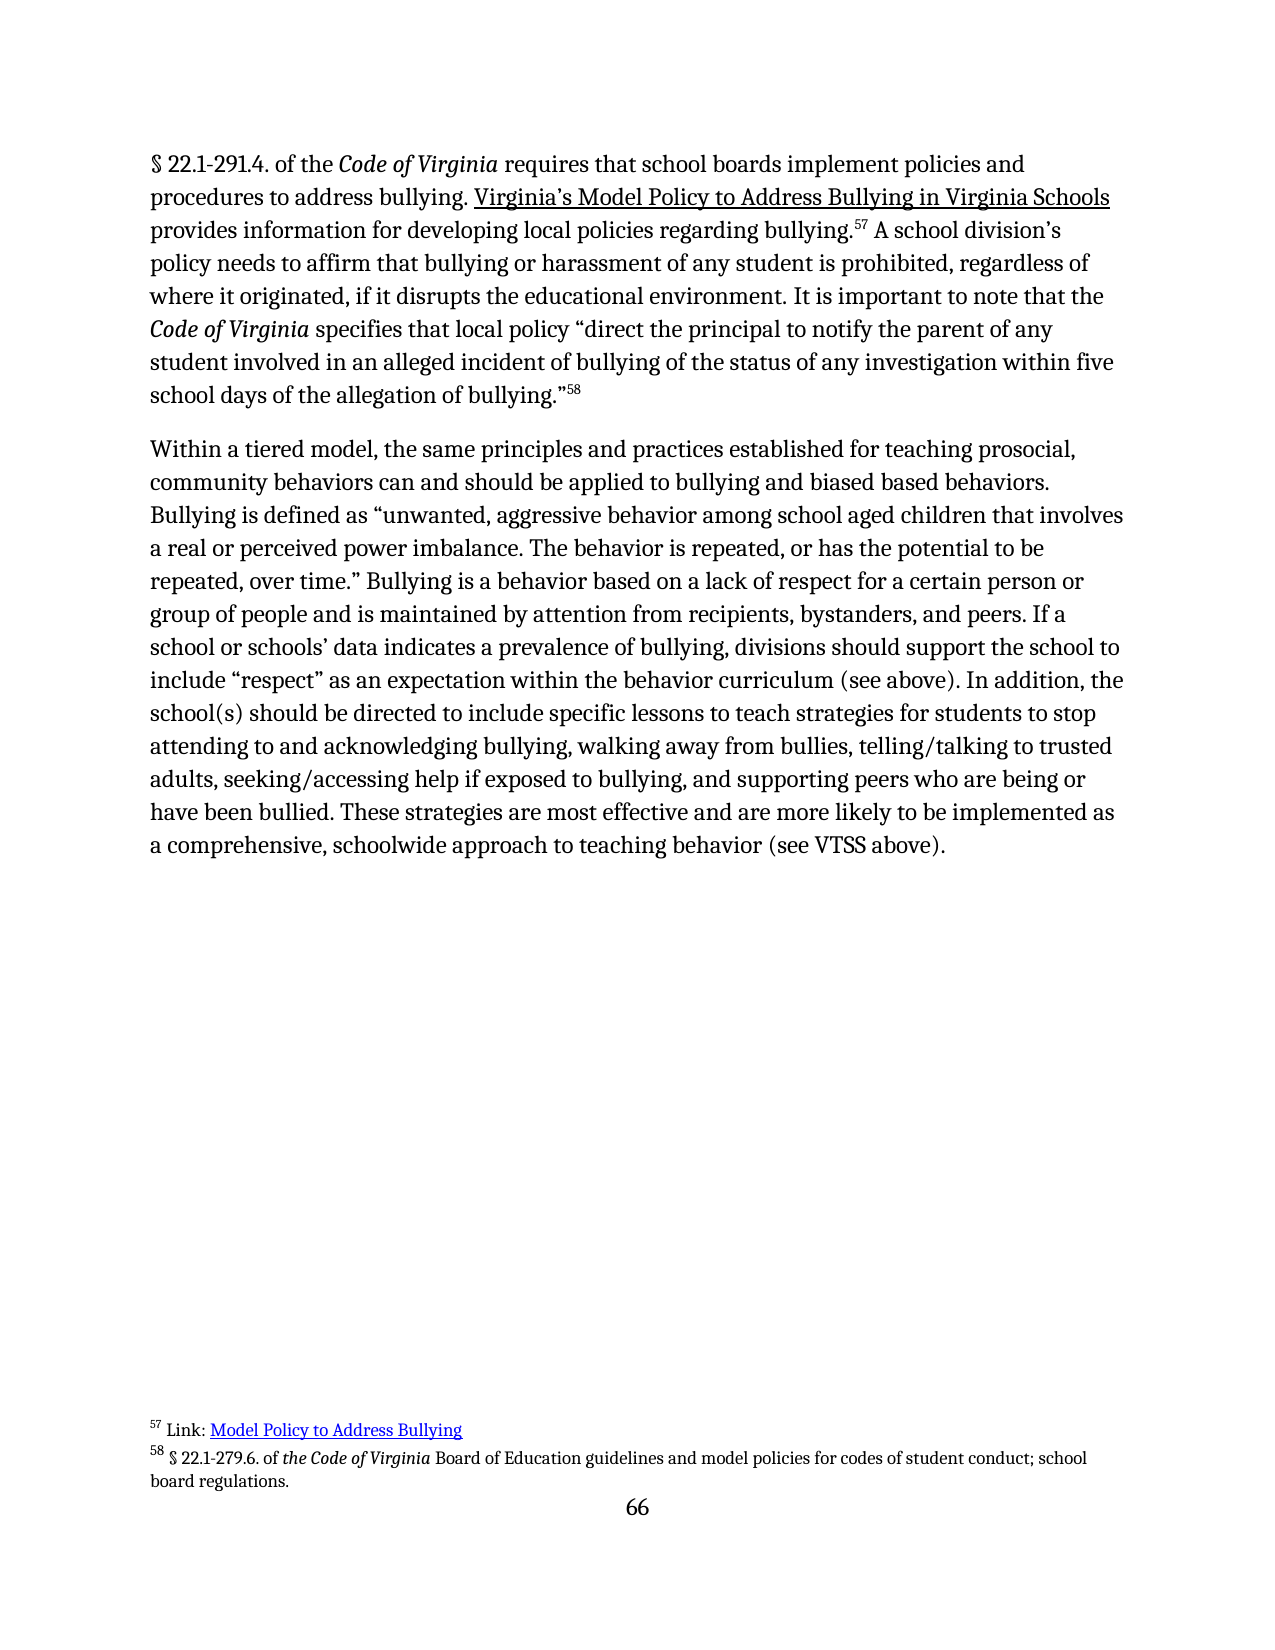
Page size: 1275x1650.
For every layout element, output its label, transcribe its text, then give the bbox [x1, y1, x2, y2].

text Within a tiered model, the same principles and practices established for teaching prosocial, community behaviors can and should be applied to bullying and biased based behaviors. Bullying is defined as “unwanted, aggressive behavior among school aged children that involves a real or perceived power imbalance. The behavior is repeated, or has the potential to be repeated, over time.” Bullying is a behavior based on a lack of respect for a certain person or group of people and is maintained by attention from recipients, bystanders, and peers. If a school or schools’ data indicates a prevalence of bullying, divisions should support the school to include “respect” as an expectation within the behavior curriculum (see above). In addition, the school(s) should be directed to include specific lessons to teach strategies for students to stop attending to and acknowledging bullying, walking away from bullies, telling/talking to trusted adults, seeking/accessing help if exposed to bullying, and supporting peers who are being or have been bullied. These strategies are most effective and are more likely to be implemented as a comprehensive, schoolwide approach to teaching behavior (see VTSS above). [150, 435, 1125, 860]
text § 22.1-291.4. of the Code of Virginia requires that school boards implement policies and procedures to address bullying. Virginia’s Model Policy to Address Bullying in Virginia Schools provides information for developing local policies regarding bullying. A school division’s policy needs to affirm that bullying or harassment of any student is prohibited, regardless of where it originated, if it disrupts the educational environment. It is important to note that the Code of Virginia specifies that local policy “direct the principal to notify the parent of any student involved in an alleged incident of bullying of the status of any investigation within five school days of the allegation of bullying.” [150, 150, 1125, 410]
